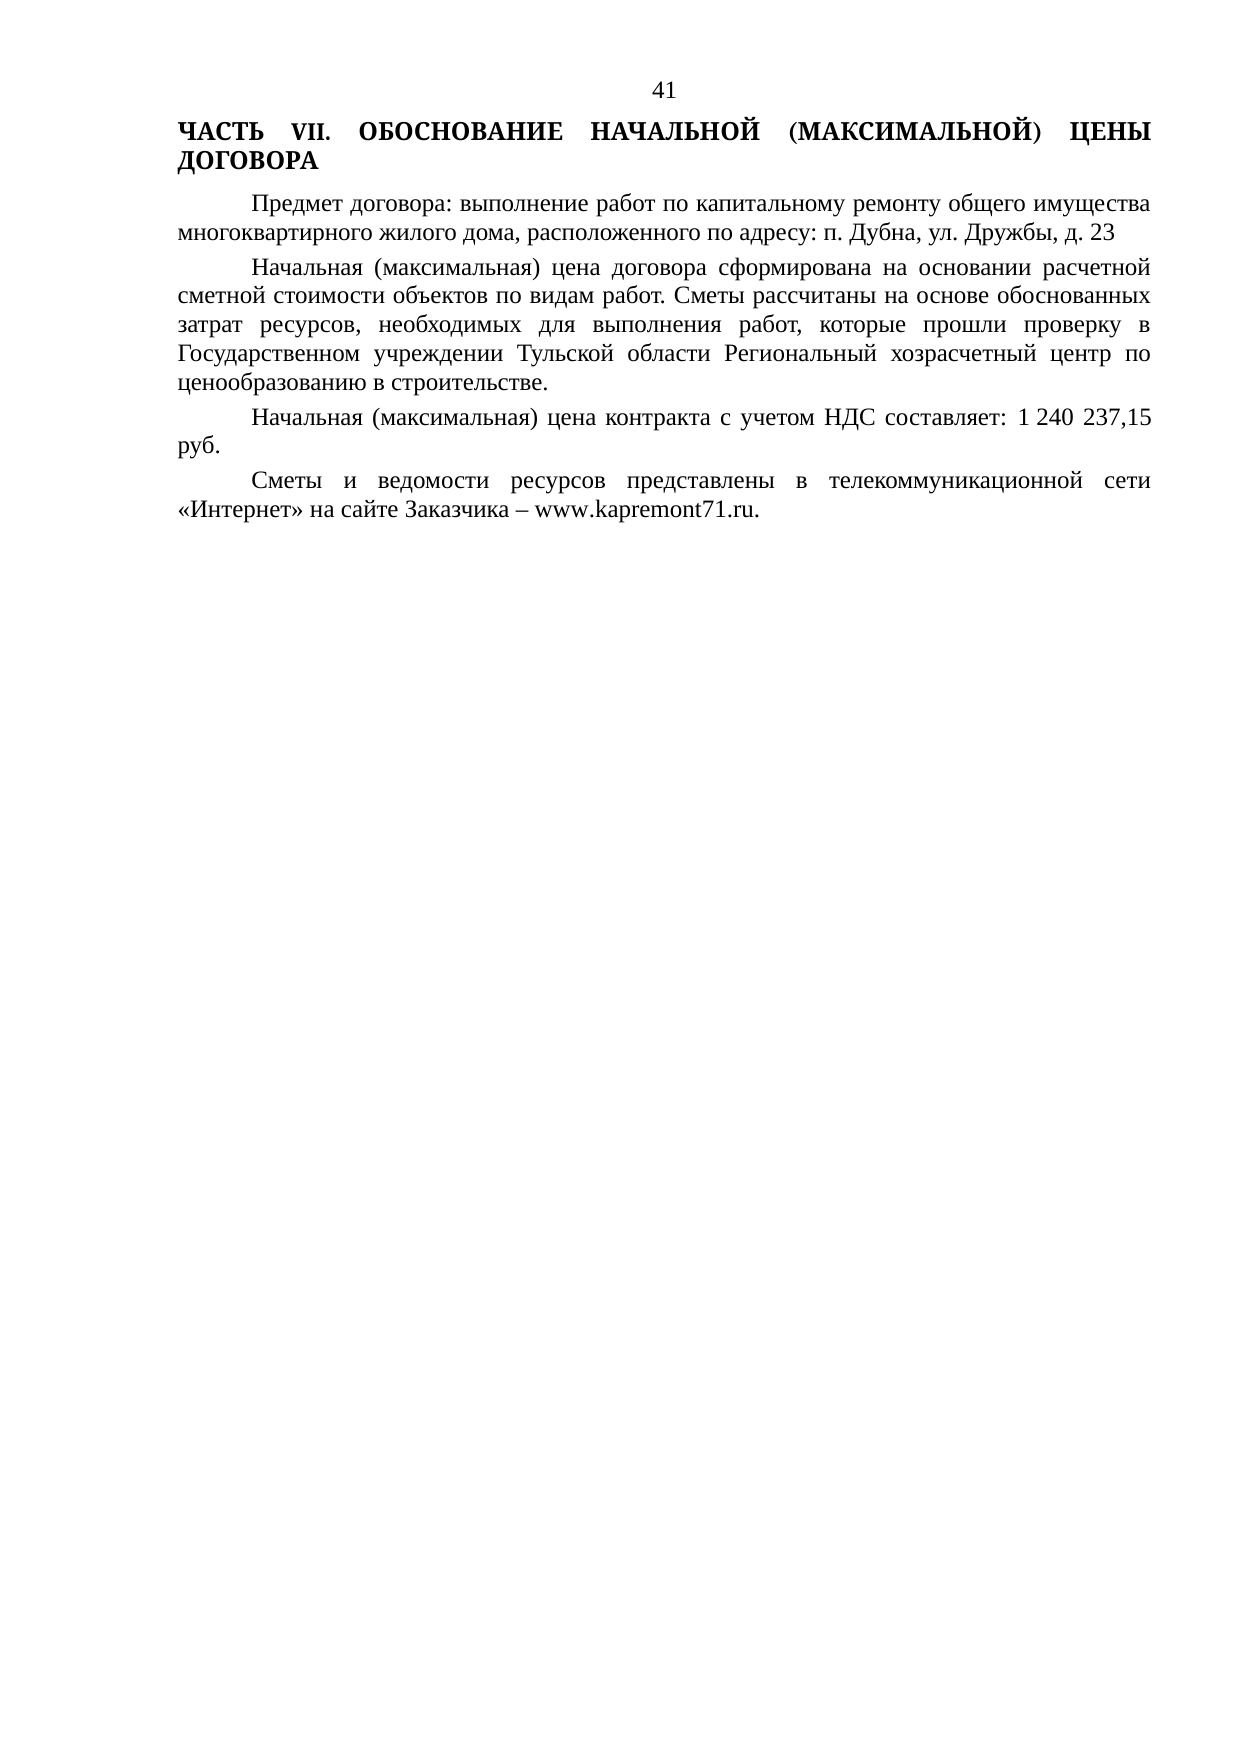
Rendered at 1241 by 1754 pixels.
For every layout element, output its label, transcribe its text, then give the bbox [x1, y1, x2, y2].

text Предмет договора: выполнение работ по капитальному ремонту общего имущества многоквартирного жилого дома, расположенного по адресу: п. Дубна, ул. Дружбы, д. 23 [177, 188, 1152, 246]
text Сметы и ведомости ресурсов представлены в телекоммуникационной сети «Интернет» на сайте Заказчика – www.kapremont71.ru. [177, 466, 1152, 523]
text Начальная (максимальная) цена контракта с учетом НДС составляет: 1 240 237,15 руб. [177, 402, 1152, 459]
subtitle ЧАСТЬ VII. ОБОСНОВАНИЕ НАЧАЛЬНОЙ (МАКСИМАЛЬНОЙ) ЦЕНЫ ДОГОВОРА [177, 118, 1152, 176]
text Начальная (максимальная) цена договора сформирована на основании расчетной сметной стоимости объектов по видам работ. Сметы рассчитаны на основе обоснованных затрат ресурсов, необходимых для выполнения работ, которые прошли проверку в Государственном учреждении Тульской области Региональный хозрасчетный центр по ценообразованию в строительстве. [177, 252, 1152, 396]
